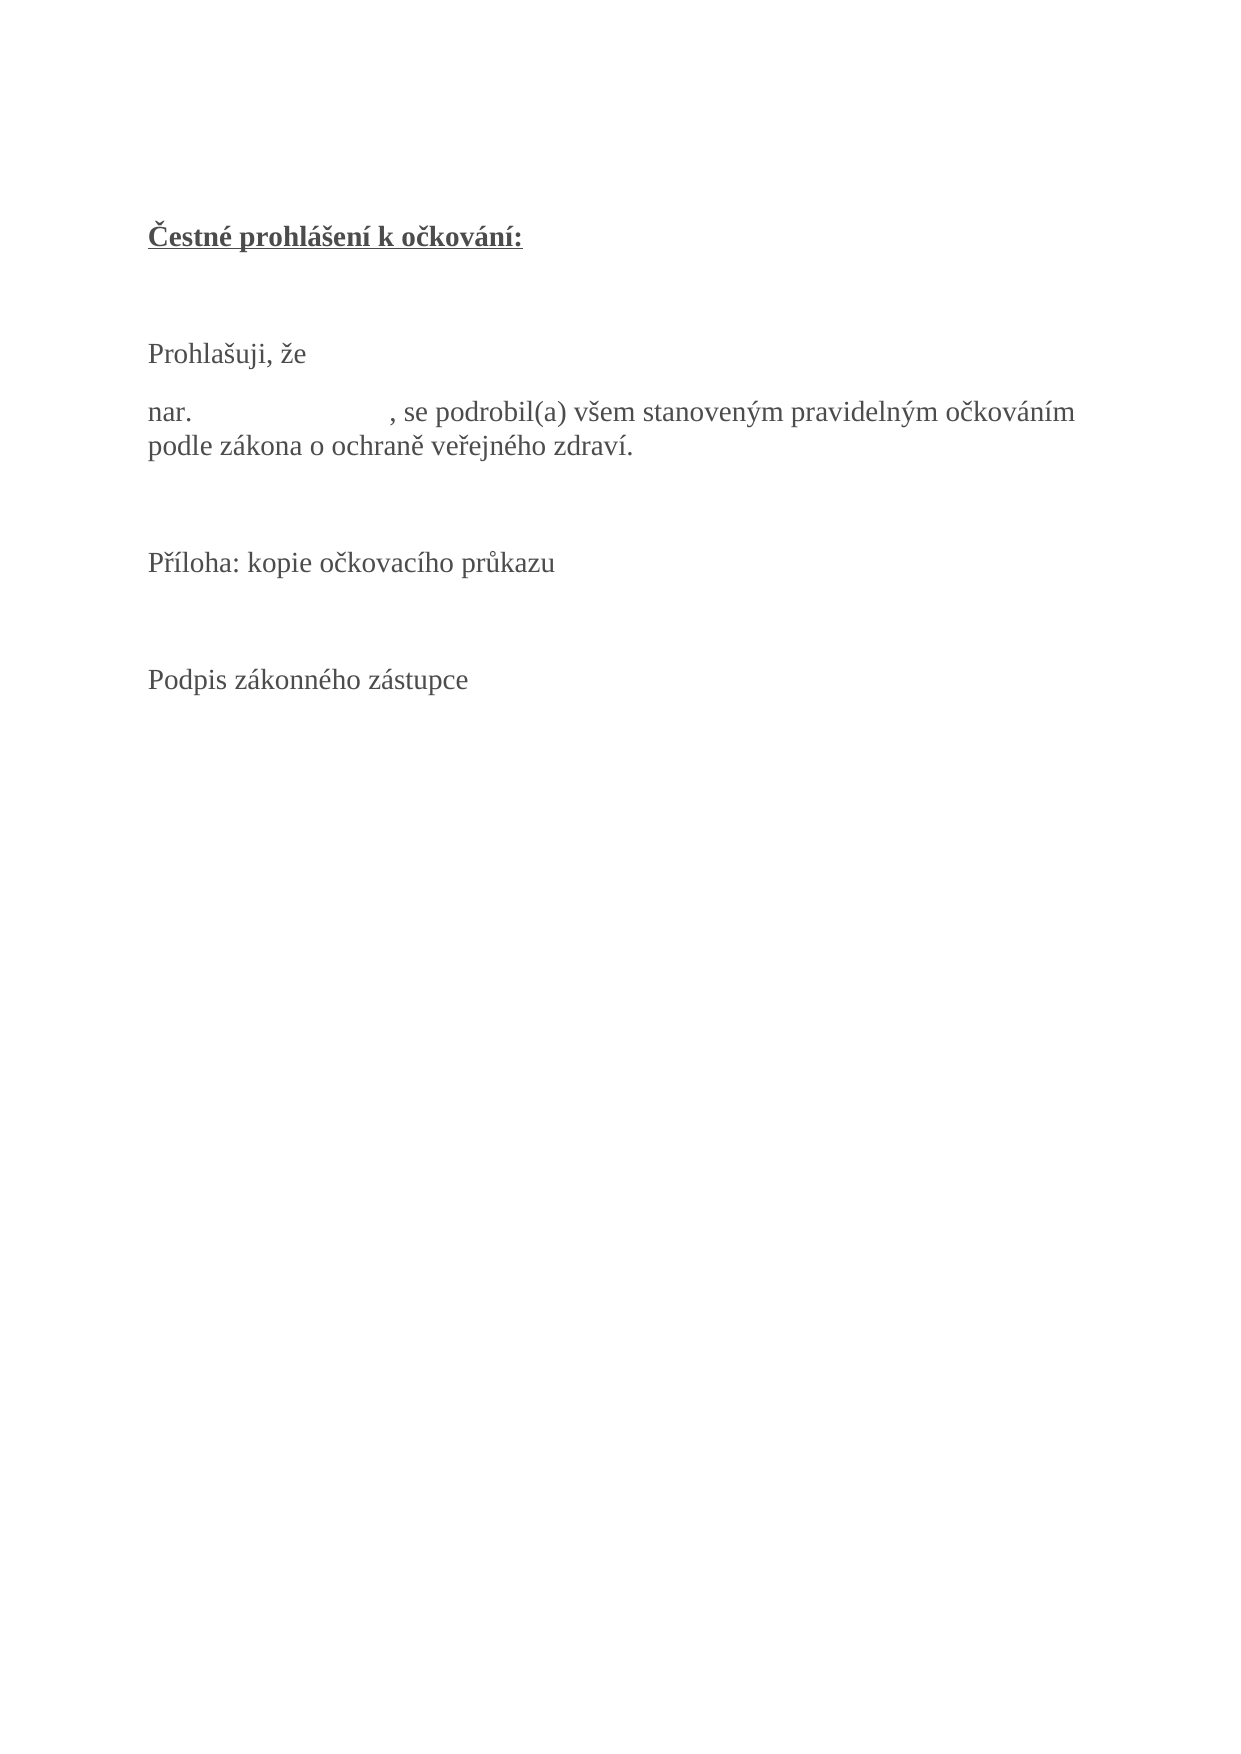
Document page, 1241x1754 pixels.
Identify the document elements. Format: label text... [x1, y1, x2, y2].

text Čestné prohlášení k očkování: [148, 219, 1093, 252]
text Prohlašuji, že [148, 336, 1093, 369]
text Podpis zákonného zástupce [148, 662, 1093, 696]
text Příloha: kopie očkovacího průkazu [148, 545, 1093, 578]
text nar. , se podrobil(a) všem stanoveným pravidelným očkováním podle zákona o ochraně veřejného zdraví. [148, 394, 1093, 461]
